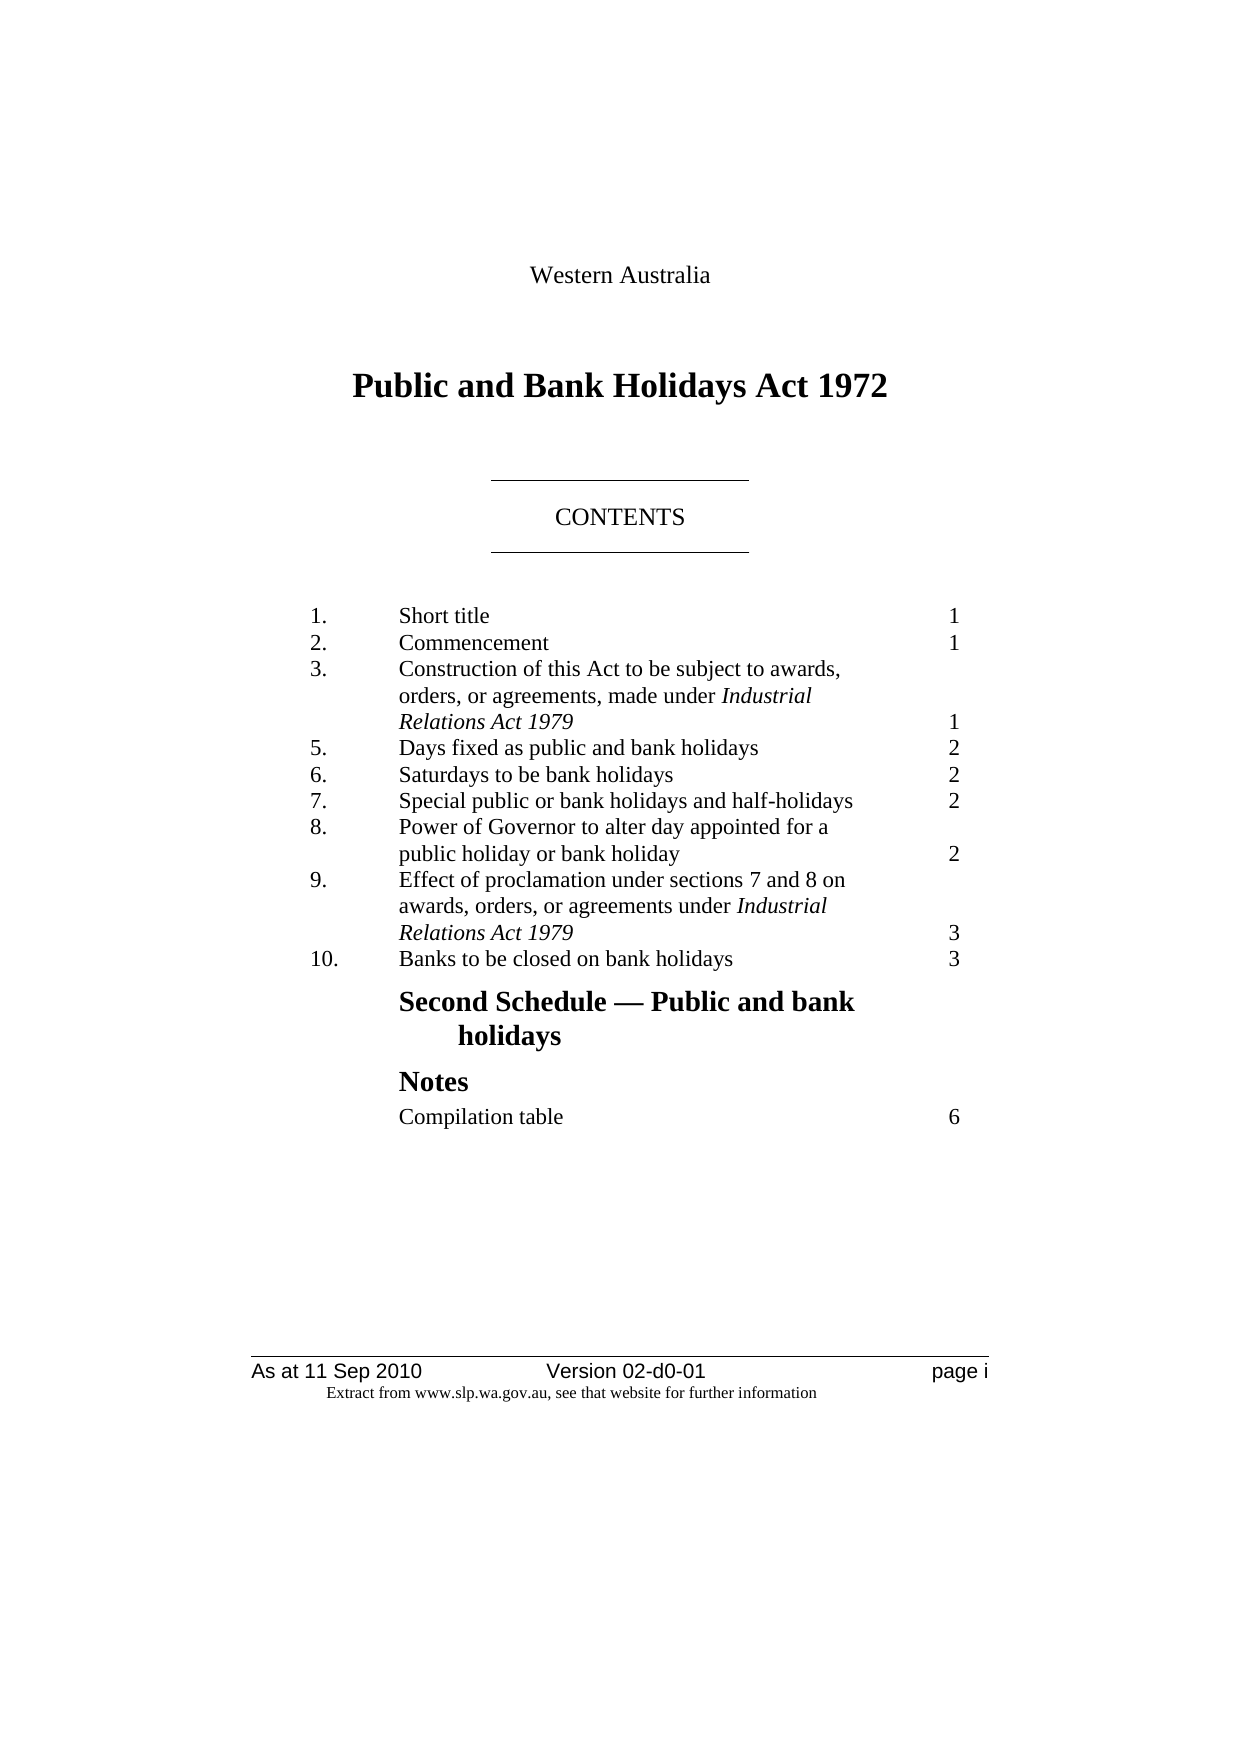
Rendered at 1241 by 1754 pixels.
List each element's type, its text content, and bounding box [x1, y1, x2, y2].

text 7. Special public or bank holidays and half-holidays 2 [310, 787, 871, 813]
text Compilation table 6 [310, 1103, 871, 1130]
text 6. Saturdays to be bank holidays 2 [310, 761, 871, 787]
text Public and Bank Holidays Act 1972 [251, 364, 989, 405]
text 2. Commencement 1 [310, 629, 871, 655]
text Notes [399, 1064, 871, 1097]
text Western Australia [251, 261, 989, 289]
text -1. Short title 1 [310, 603, 871, 629]
text 5. Days fixed as public and bank holidays 2 [310, 734, 871, 761]
text 8. Power of Governor to alter day appointed for a public holiday or bank holiday 2 [310, 813, 871, 866]
text 9. Effect of proclamation under sections 7 and 8 on awards, orders, or agreements under Industrial Relations Act 1979 3 [310, 866, 871, 945]
text Second Schedule — Public and bank holidays [399, 984, 871, 1051]
text 3. Construction of this Act to be subject to awards, orders, or agreements, made under Industrial Relations Act 1979 1 [310, 655, 871, 734]
text CONTENTS [491, 481, 749, 552]
text 10. Banks to be closed on bank holidays 3 [310, 945, 871, 972]
